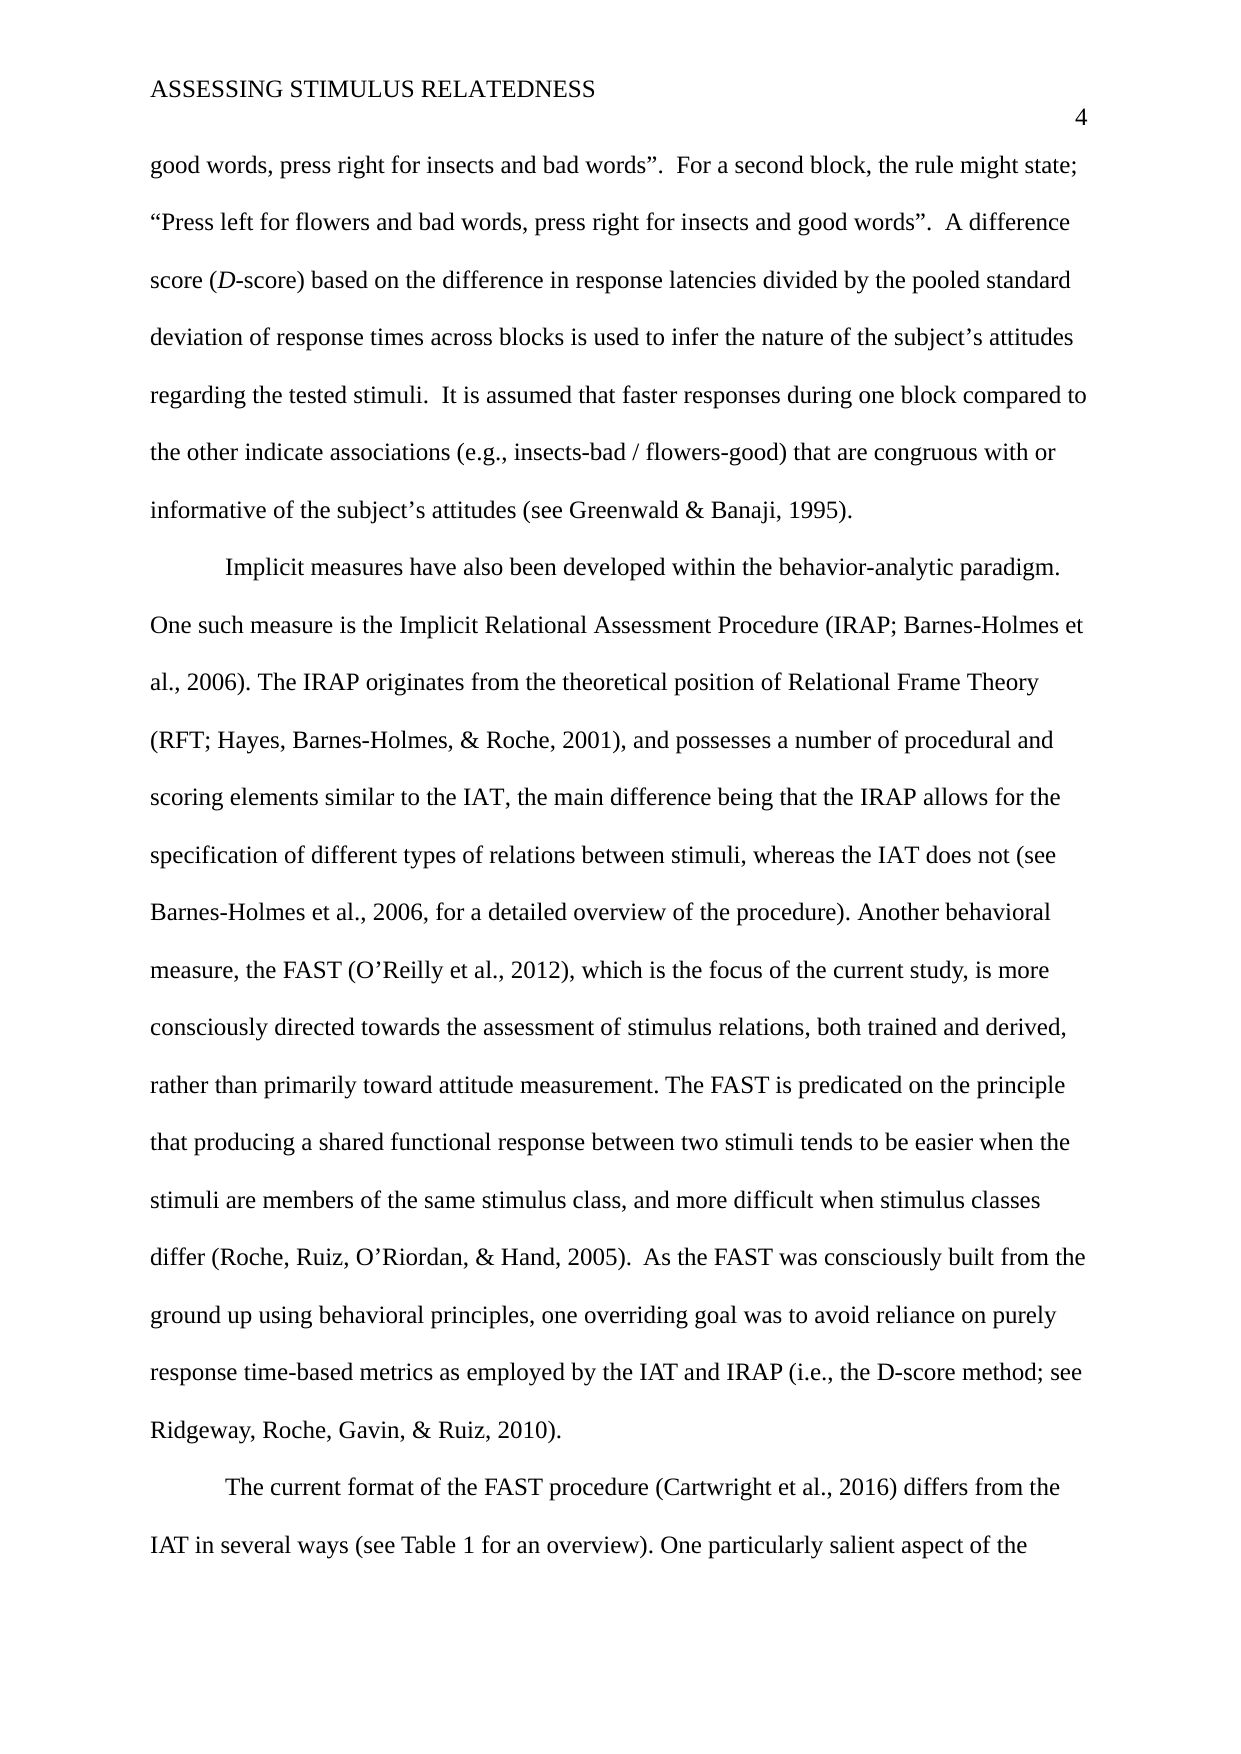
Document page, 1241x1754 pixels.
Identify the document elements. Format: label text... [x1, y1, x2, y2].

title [150, 1472, 1090, 1559]
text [150, 150, 1090, 524]
title Implicit measures have also been developed within the behavior-analytic paradigm. One such measure is the Implicit Relational Assessment Procedure (IRAP; Barnes-Holmes et al., 2006). The IRAP originates from the theoretical position of Relational Frame Theory (RFT; Hayes, Barnes-Holmes, & Roche, 2001), and possesses a number of procedural and scoring elements similar to the IAT, the main difference being that the IRAP allows for the specification of different types of relations between stimuli, whereas the IAT does not (see Barnes-Holmes et al., 2006, for a detailed overview of the procedure). Another behavioral measure, the FAST (O’Reilly et al., 2012), which is the focus of the current study, is more consciously directed towards the assessment of stimulus relations, both trained and derived, rather than primarily toward attitude measurement. The FAST is predicated on the principle that producing a shared functional response between two stimuli tends to be easier when the stimuli are members of the same stimulus class, and more difficult when stimulus classes differ (Roche, Ruiz, O’Riordan, & Hand, 2005). As the FAST was consciously built from the ground up using behavioral principles, one overriding goal was to avoid reliance on purely response time-based metrics as employed by the IAT and IRAP (i.e., the D-score method; see Ridgeway, Roche, Gavin, & Ruiz, 2010). [150, 552, 1090, 1444]
